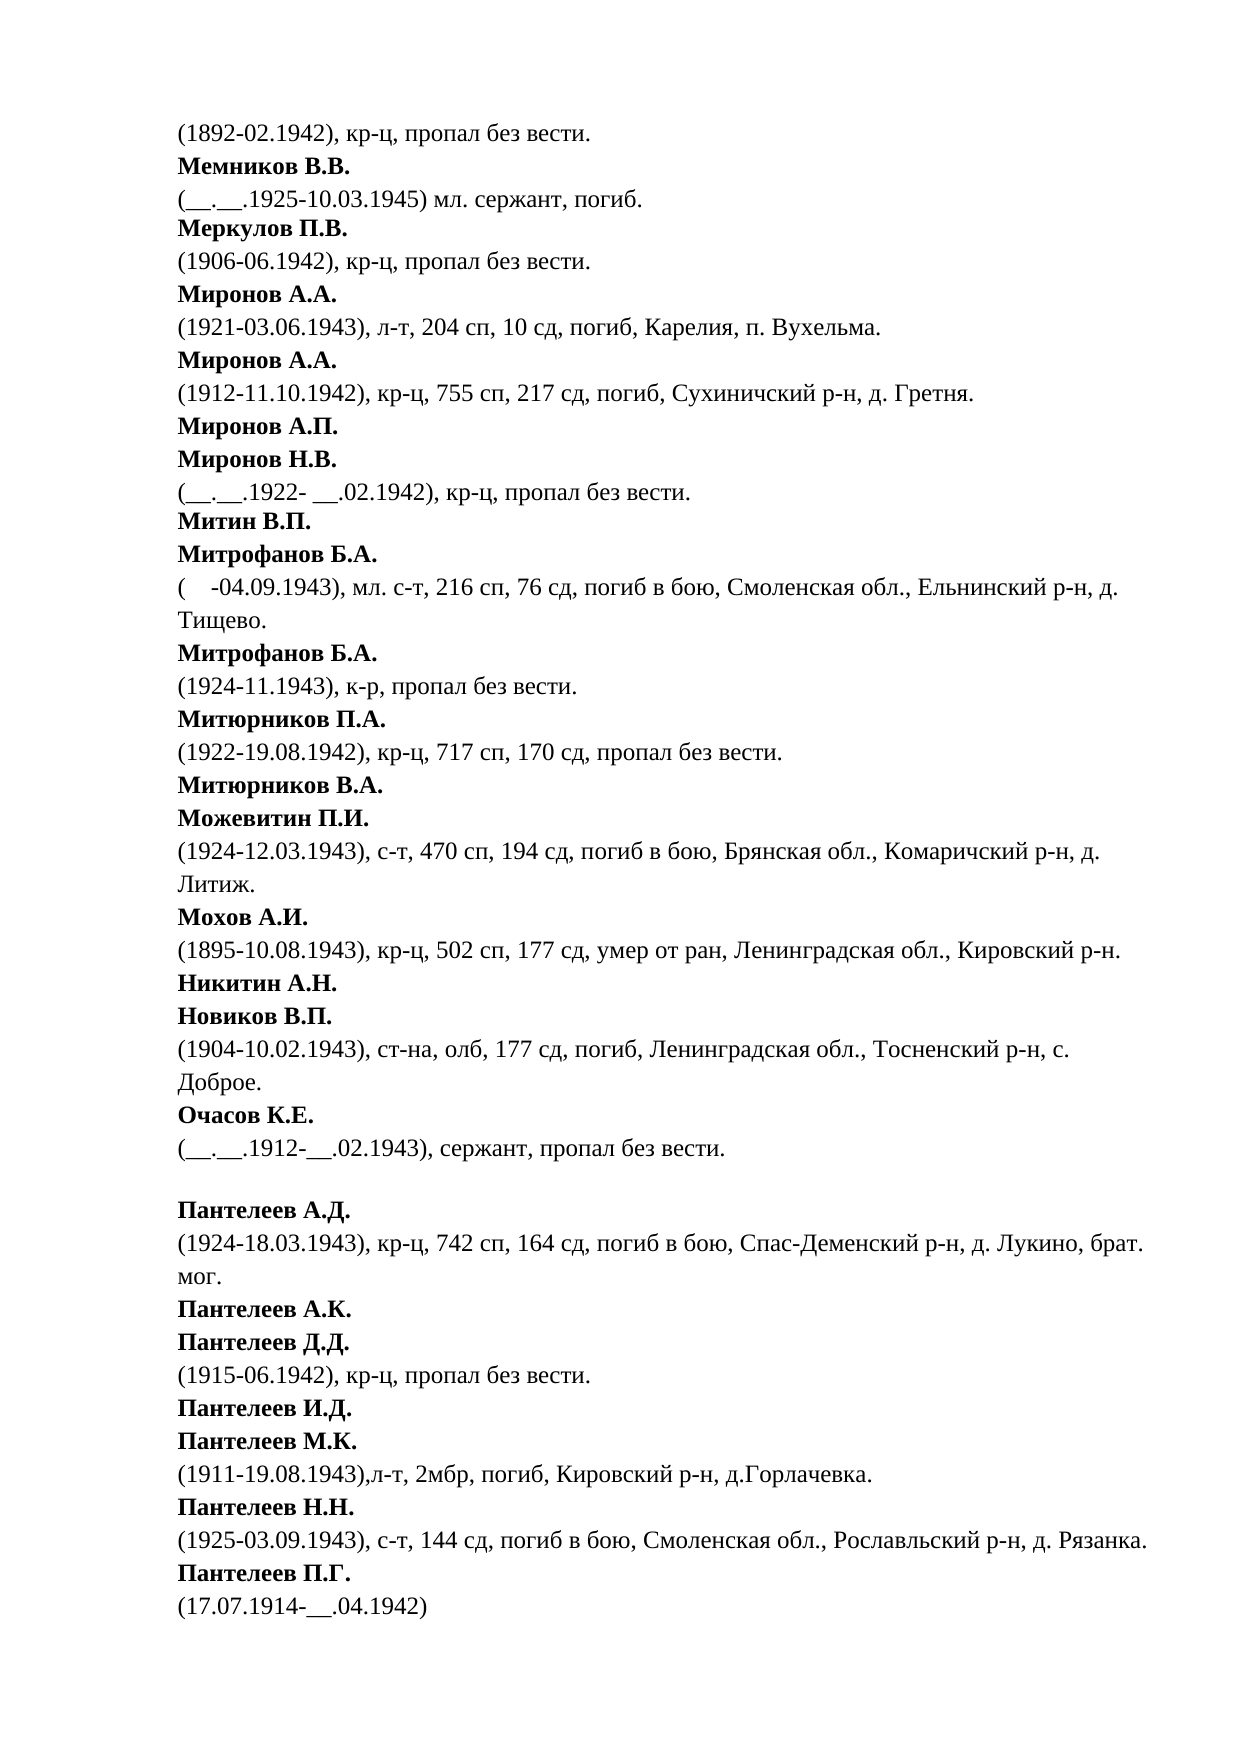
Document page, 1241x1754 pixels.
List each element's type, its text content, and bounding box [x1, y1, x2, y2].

text Мохов А.И. [177, 902, 1152, 931]
text Никитин А.Н. [177, 968, 1152, 997]
text Пантелеев Д.Д. [177, 1327, 1152, 1356]
text (1924-18.03.1943), кр-ц, 742 сп, 164 сд, погиб в бою, Спас-Деменский р-н, д. Лукино, брат. мог. [177, 1228, 1152, 1290]
text Меркулов П.В. [177, 213, 1152, 242]
text (1924-11.1943), к-р, пропал без вести. [177, 671, 1152, 700]
text Пантелеев П.Г. [177, 1558, 1152, 1587]
text Митюрников П.А. [177, 704, 1152, 733]
text (1911-19.08.1943),л-т, 2мбр, погиб, Кировский р-н, д.Горлачевка. [177, 1459, 1152, 1488]
text Пантелеев И.Д. [177, 1393, 1152, 1422]
text ( -04.09.1943), мл. с-т, 216 сп, 76 сд, погиб в бою, Смоленская обл., Ельнинский р-н, д. Тищево. [177, 572, 1152, 634]
text Пантелеев А.К. [177, 1294, 1152, 1323]
text Мемников В.В. [177, 151, 1152, 180]
text (1892-02.1942), кр-ц, пропал без вести. [177, 118, 1152, 147]
text Пантелеев А.Д. [177, 1195, 1152, 1224]
text (__.__.1925-10.03.1945) мл. сержант, погиб. [177, 184, 1152, 213]
text (1922-19.08.1942), кр-ц, 717 сп, 170 сд, пропал без вести. [177, 737, 1152, 766]
text Новиков В.П. [177, 1001, 1152, 1030]
text Очасов К.Е. [177, 1100, 1152, 1129]
text (1906-06.1942), кр-ц, пропал без вести. [177, 246, 1152, 275]
text (1921-03.06.1943), л-т, 204 сп, 10 сд, погиб, Карелия, п. Вухельма. [177, 312, 1152, 341]
text (1925-03.09.1943), с-т, 144 сд, погиб в бою, Смоленская обл., Рославльский р-н, д. Рязанка. [177, 1525, 1152, 1554]
text Митюрников В.А. [177, 770, 1152, 799]
text (17.07.1914-__.04.1942) [177, 1591, 1152, 1620]
text Митрофанов Б.А. [177, 638, 1152, 667]
text (1924-12.03.1943), с-т, 470 сп, 194 сд, погиб в бою, Брянская обл., Комаричский р-н, д. Литиж. [177, 836, 1152, 898]
text (1904-10.02.1943), ст-на, олб, 177 сд, погиб, Ленинградская обл., Тосненский р-н, с. Доброе. [177, 1034, 1152, 1096]
text Миронов Н.В. [177, 444, 1152, 473]
text Миронов А.П. [177, 411, 1152, 440]
text (__.__.1912-__.02.1943), сержант, пропал без вести. [177, 1133, 1152, 1162]
text (1912-11.10.1942), кр-ц, 755 сп, 217 сд, погиб, Сухиничский р-н, д. Гретня. [177, 378, 1152, 407]
text Миронов А.А. [177, 345, 1152, 374]
text (1915-06.1942), кр-ц, пропал без вести. [177, 1360, 1152, 1389]
text (1895-10.08.1943), кр-ц, 502 сп, 177 сд, умер от ран, Ленинградская обл., Кировский р-н. [177, 935, 1152, 964]
text Пантелеев М.К. [177, 1426, 1152, 1455]
text Митин В.П. [177, 506, 1152, 534]
text (__.__.1922- __.02.1942), кр-ц, пропал без вести. [177, 477, 1152, 506]
text Пантелеев Н.Н. [177, 1492, 1152, 1521]
text Можевитин П.И. [177, 803, 1152, 832]
text Миронов А.А. [177, 279, 1152, 308]
text Митрофанов Б.А. [177, 539, 1152, 568]
